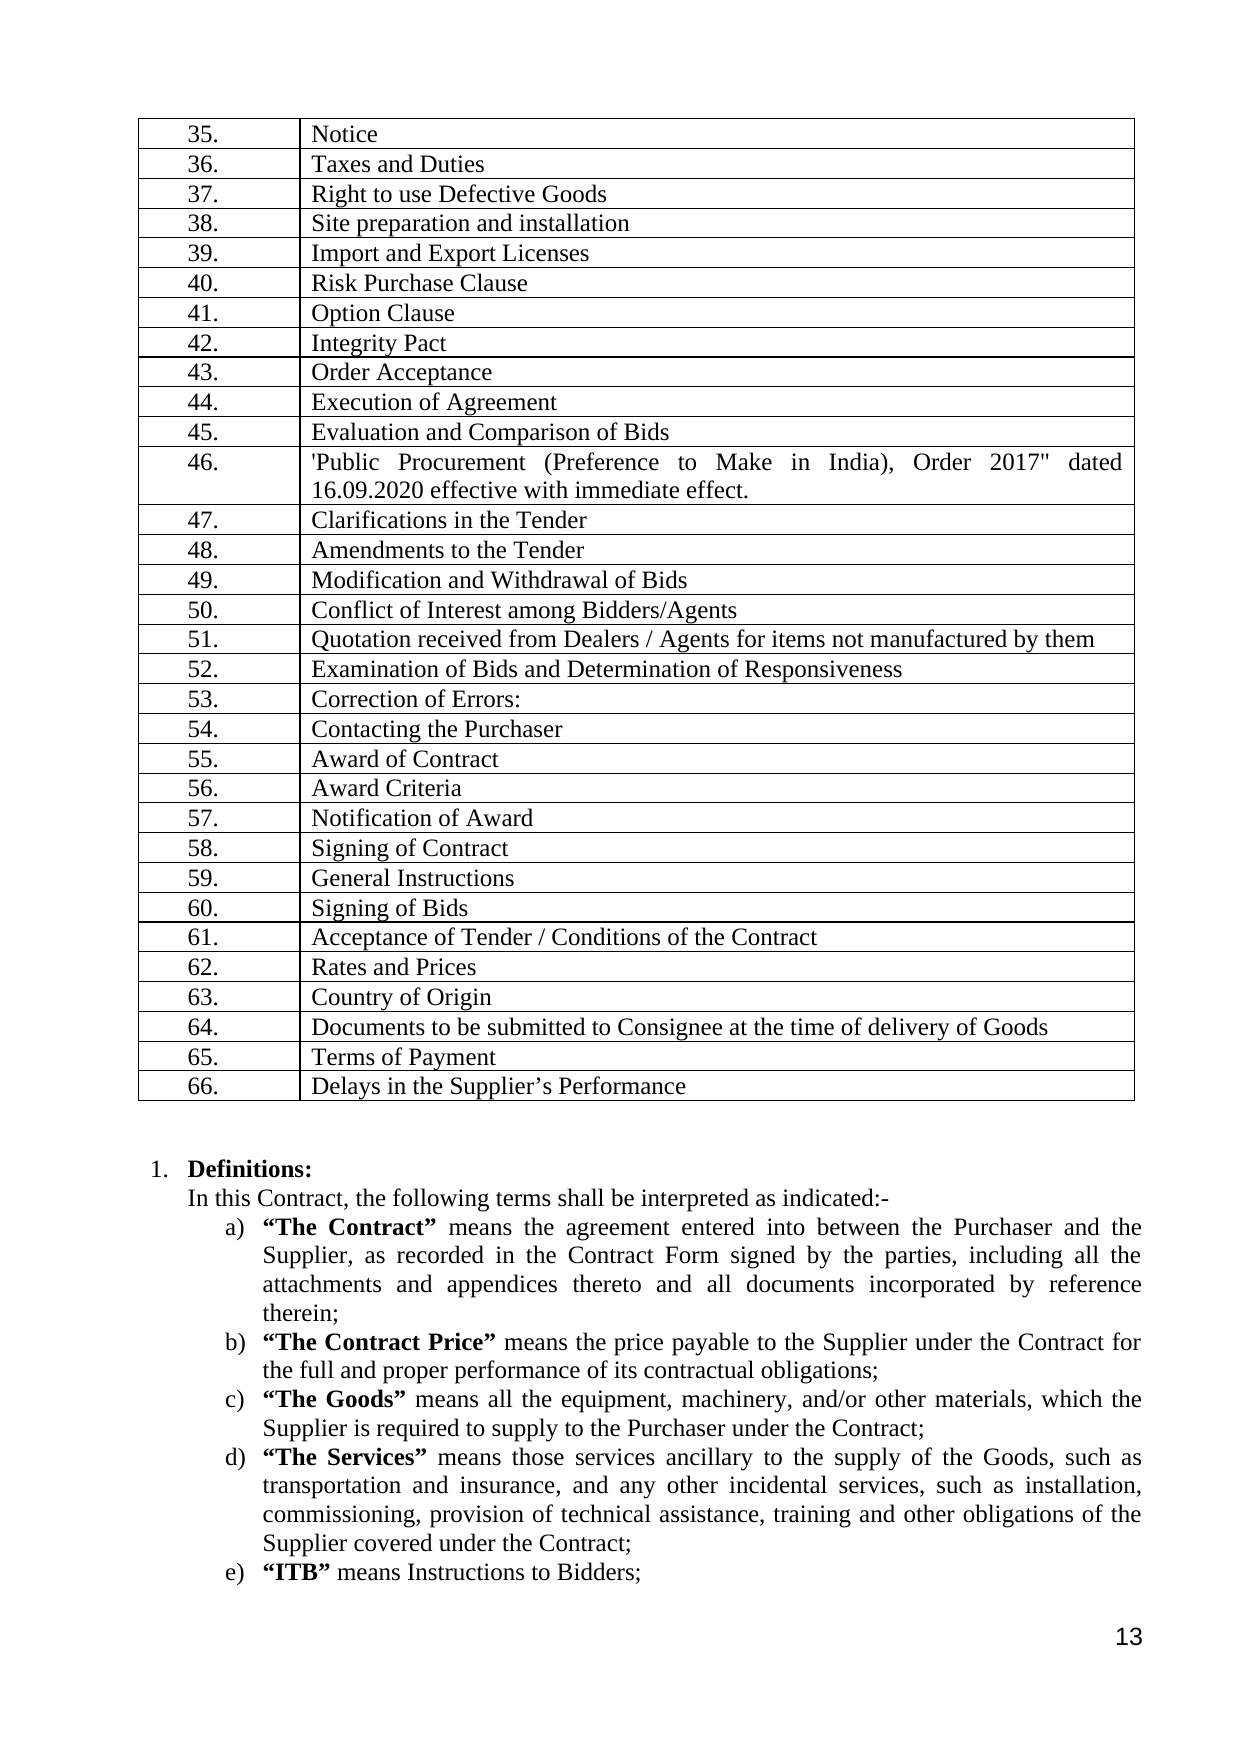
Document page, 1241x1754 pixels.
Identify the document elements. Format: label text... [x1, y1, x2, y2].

list In this Contract, the following terms shall be interpreted as indicated:- [187, 1183, 1143, 1212]
list Definitions: [150, 1154, 1143, 1183]
table_cell [139, 595, 299, 623]
table_cell Evaluation and Comparison of Bids [301, 417, 1134, 446]
table_cell Correction of Errors: [301, 684, 1134, 713]
table_cell [139, 358, 299, 386]
list “ITB” means Instructions to Bidders; [225, 1557, 1143, 1586]
table_cell [139, 744, 299, 772]
table_cell [139, 238, 299, 267]
table_cell Signing of Bids [301, 893, 1134, 921]
table_cell [139, 119, 299, 148]
table_cell [139, 684, 299, 713]
table_cell [139, 149, 299, 178]
table_cell [139, 447, 299, 504]
table_cell Country of Origin [301, 982, 1134, 1011]
table_cell Option Clause [301, 298, 1134, 327]
table_cell [139, 863, 299, 892]
table_cell [139, 565, 299, 594]
table_cell Notice [301, 119, 1134, 148]
table_cell Taxes and Duties [301, 149, 1134, 178]
table_cell Import and Export Licenses [301, 238, 1134, 267]
table_cell [139, 209, 299, 237]
list “The Services” means those services ancillary to the supply of the Goods, such as transportation and insurance, and any other incidental services, such as installation, commissioning, provision of technical assistance, training and other obligations of the Supplier covered under the Contract; [225, 1442, 1143, 1557]
table_cell [139, 1042, 299, 1070]
table_cell Acceptance of Tender / Conditions of the Contract [301, 923, 1134, 951]
table_cell [139, 923, 299, 951]
table_cell Rates and Prices [301, 952, 1134, 981]
table_cell Terms of Payment [301, 1042, 1134, 1070]
table_cell [139, 417, 299, 446]
table_cell Documents to be submitted to Consignee at the time of delivery of Goods [301, 1012, 1134, 1041]
table_cell [139, 1012, 299, 1041]
table_cell [139, 893, 299, 921]
table_cell [139, 387, 299, 416]
table_cell Right to use Defective Goods [301, 179, 1134, 207]
table_cell Execution of Agreement [301, 387, 1134, 416]
table_cell Notification of Award [301, 803, 1134, 832]
table_cell [139, 714, 299, 743]
table_cell Award of Contract [301, 744, 1134, 772]
table_cell [139, 625, 299, 653]
list “The Goods” means all the equipment, machinery, and/or other materials, which the Supplier is required to supply to the Purchaser under the Contract; [225, 1384, 1143, 1442]
table_cell [139, 535, 299, 564]
table_cell [139, 505, 299, 534]
list “The Contract Price” means the price payable to the Supplier under the Contract for the full and proper performance of its contractual obligations; [225, 1327, 1143, 1384]
table_cell Signing of Contract [301, 833, 1134, 862]
table_cell Integrity Pact [301, 328, 1134, 356]
table_cell Conflict of Interest among Bidders/Agents [301, 595, 1134, 623]
table_cell [139, 298, 299, 327]
table_cell [139, 328, 299, 356]
table_cell Delays in the Supplier’s Performance [301, 1071, 1134, 1100]
table_cell Examination of Bids and Determination of Responsiveness [301, 654, 1134, 683]
table_cell Clarifications in the Tender [301, 505, 1134, 534]
table_cell Risk Purchase Clause [301, 268, 1134, 297]
table_cell [139, 952, 299, 981]
table_cell Amendments to the Tender [301, 535, 1134, 564]
table_cell Contacting the Purchaser [301, 714, 1134, 743]
table_cell [139, 982, 299, 1011]
table_cell [139, 179, 299, 207]
table_cell [139, 833, 299, 862]
table_cell [139, 1071, 299, 1100]
table_cell [139, 803, 299, 832]
table_cell General Instructions [301, 863, 1134, 892]
table_cell [139, 654, 299, 683]
list “The Contract” means the agreement entered into between the Purchaser and the Supplier, as recorded in the Contract Form signed by the parties, including all the attachments and appendices thereto and all documents incorporated by reference therein; [225, 1212, 1143, 1327]
table_cell Quotation received from Dealers / Agents for items not manufactured by them [301, 625, 1134, 653]
table_cell [139, 774, 299, 802]
table_cell 'Public Procurement (Preference to Make in India), Order 2017" dated 16.09.2020 effective with immediate effect. [301, 447, 1134, 504]
table_cell [139, 268, 299, 297]
table_cell Award Criteria [301, 774, 1134, 802]
table_cell Modification and Withdrawal of Bids [301, 565, 1134, 594]
table_cell Order Acceptance [301, 358, 1134, 386]
table_cell Site preparation and installation [301, 209, 1134, 237]
